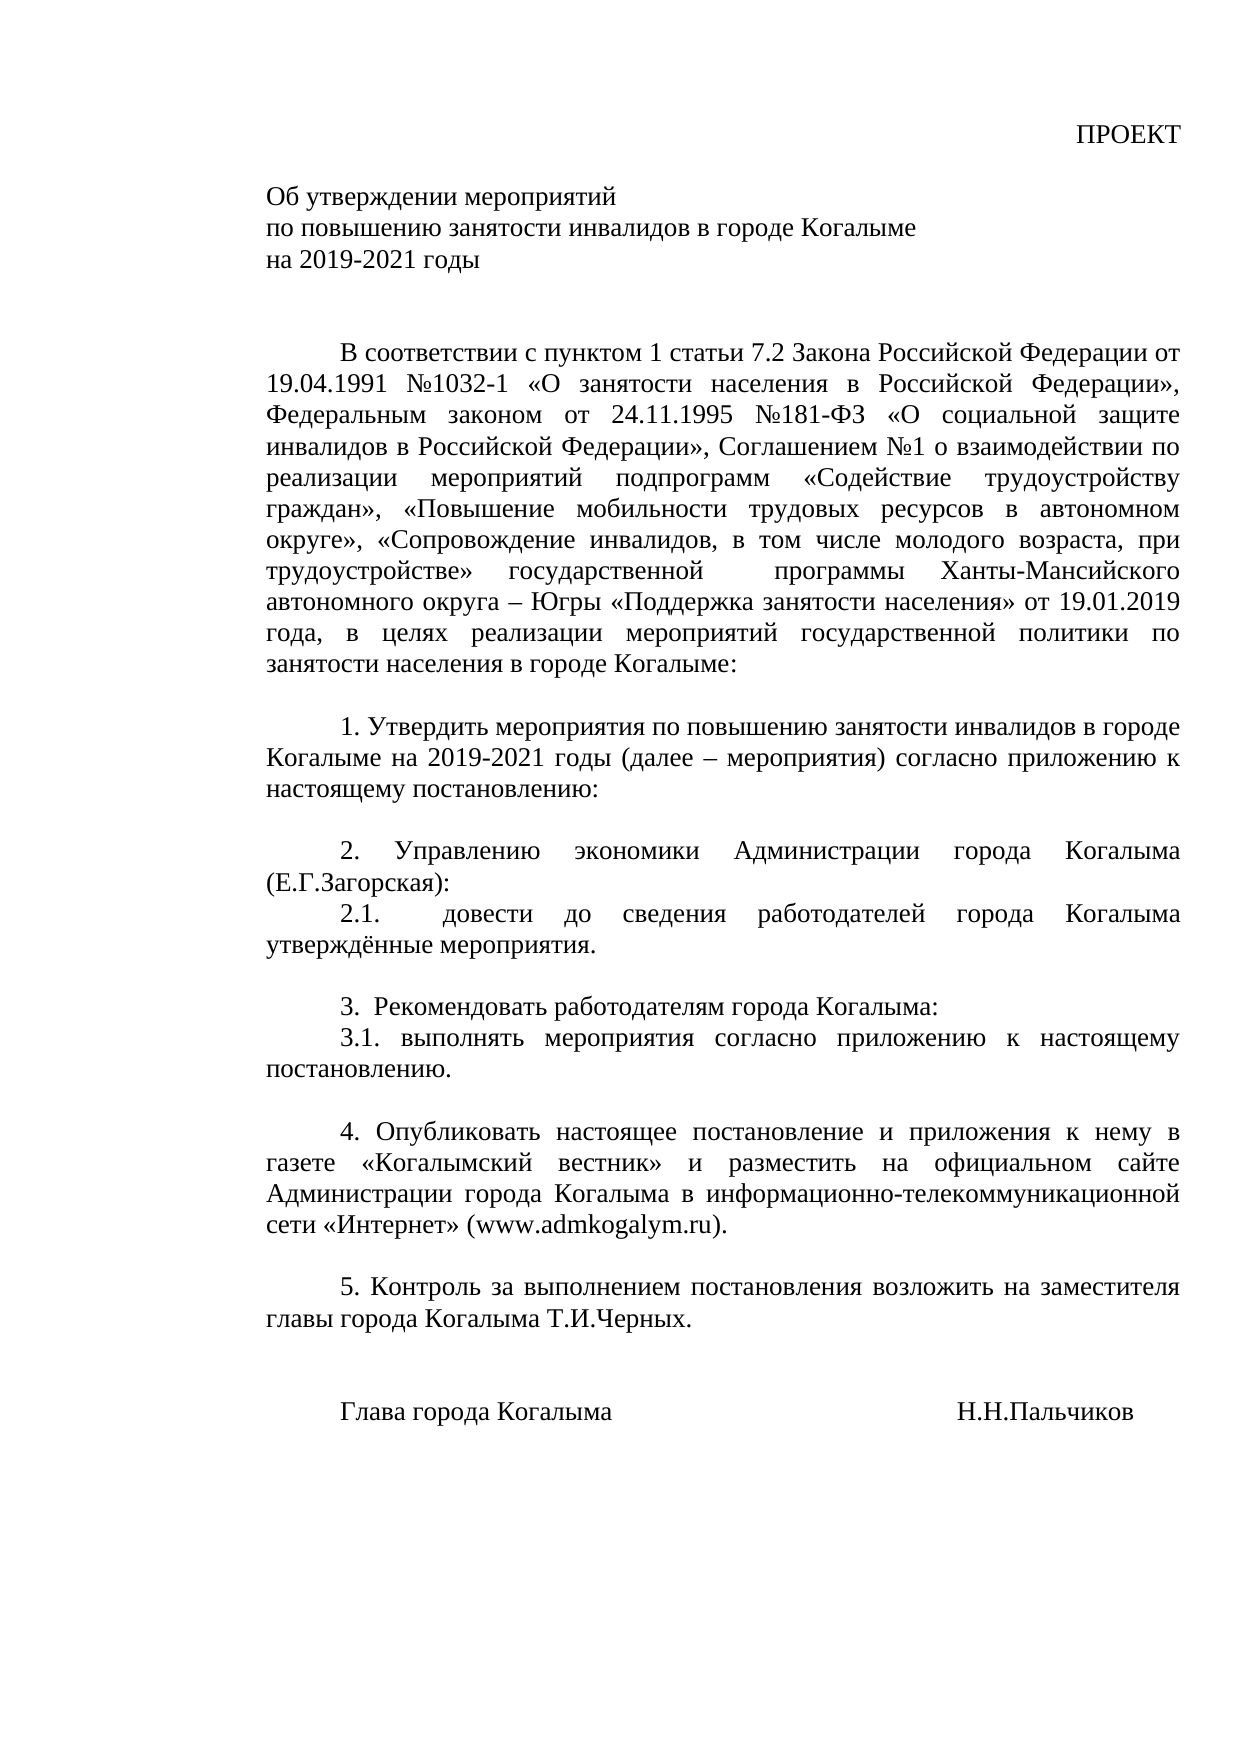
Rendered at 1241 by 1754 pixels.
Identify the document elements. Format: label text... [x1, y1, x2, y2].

text 2.1. довести до сведения работодателей города Когалыма утверждённые мероприятия. [266, 897, 1181, 959]
text 3.1. выполнять мероприятия согласно приложению к настоящему постановлению. [266, 1021, 1181, 1084]
text Глава города Когалыма Н.Н.Пальчиков [266, 1395, 1181, 1426]
text 3. Рекомендовать работодателям города Когалыма: [266, 990, 1181, 1021]
title на 2019-2021 годы [266, 243, 1181, 274]
title Об утверждении мероприятий [266, 180, 1181, 212]
title по повышению занятости инвалидов в городе Когалыме [266, 212, 1181, 243]
text 2. Управлению экономики Администрации города Когалыма (Е.Г.Загорская): [266, 834, 1181, 897]
text 1. Утвердить мероприятия по повышению занятости инвалидов в городе Когалыме на 2019-2021 годы (далее – мероприятия) согласно приложению к настоящему постановлению: [266, 710, 1181, 803]
title ПРОЕКТ [266, 118, 1181, 149]
text 5. Контроль за выполнением постановления возложить на заместителя главы города Когалыма Т.И.Черных. [266, 1271, 1181, 1333]
text В соответствии с пунктом 1 статьи 7.2 Закона Российской Федерации от 19.04.1991 №1032-1 «О занятости населения в Российской Федерации», Федеральным законом от 24.11.1995 №181-ФЗ «О социальной защите инвалидов в Российской Федерации», Соглашением №1 о взаимодействии по реализации мероприятий подпрограмм «Содействие трудоустройству граждан», «Повышение мобильности трудовых ресурсов в автономном округе», «Сопровождение инвалидов, в том числе молодого возраста, при трудоустройстве» государственной программы Ханты-Мансийского автономного округа – Югры «Поддержка занятости населения» от 19.01.2019 года, в целях реализации мероприятий государственной политики по занятости населения в городе Когалыме: [266, 336, 1181, 679]
text 4. Опубликовать настоящее постановление и приложения к нему в газете «Когалымский вестник» и разместить на официальном сайте Администрации города Когалыма в информационно-телекоммуникационной сети «Интернет» (www.admkogalym.ru). [266, 1115, 1181, 1239]
